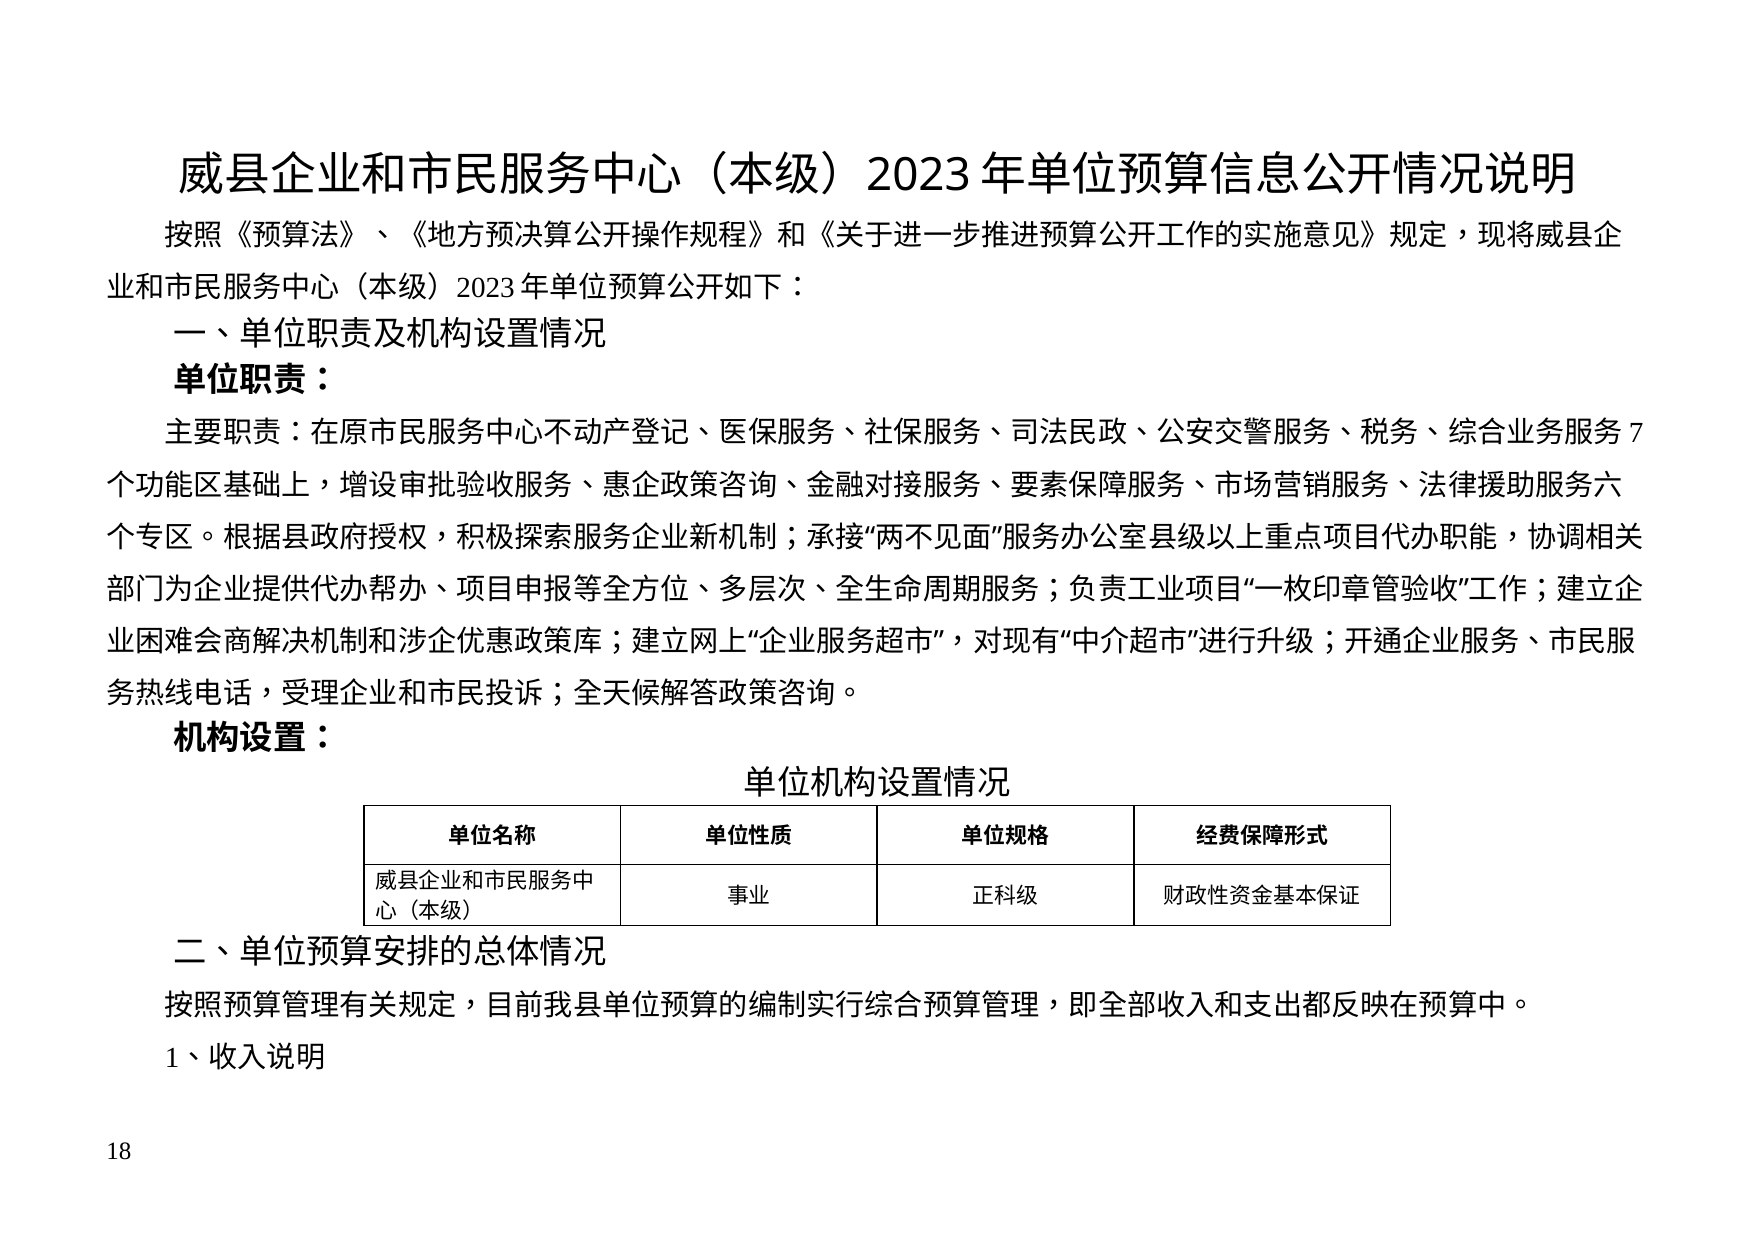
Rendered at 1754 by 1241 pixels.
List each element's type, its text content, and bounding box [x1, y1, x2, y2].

text 按照预算管理有关规定，目前我县单位预算的编制实行综合预算管理，即全部收入和支出都反映在预算中。 [106, 974, 1648, 1026]
table_cell 正科级 [878, 865, 1133, 925]
text 一、单位职责及机构设置情况 [106, 309, 1648, 355]
table_cell 事业 [621, 865, 876, 925]
table_header 经费保障形式 [1135, 806, 1390, 864]
text 主要职责：在原市民服务中心不动产登记、医保服务、社保服务、司法民政、公安交警服务、税务、综合业务服务7个功能区基础上，增设审批验收服务、惠企政策咨询、金融对接服务、要素保障服务、市场营销服务、法律援助服务六个专区。根据县政府授权，积极探索服务企业新机制；承接“两不见面”服务办公室县级以上重点项目代办职能，协调相关部门为企业提供代办帮办、项目申报等全方位、多层次、全生命周期服务；负责工业项目“一枚印章管验收”工作；建立企业困难会商解决机制和涉企优惠政策库；建立网上“企业服务超市”，对现有“中介超市”进行升级；开通企业服务、市民服务热线电话，受理企业和市民投诉；全天候解答政策咨询。 [106, 401, 1648, 714]
table_header 单位性质 [621, 806, 876, 864]
text 威县企业和市民服务中心（本级）2023年单位预算信息公开情况说明 [106, 142, 1648, 204]
text 单位职责： [106, 356, 1648, 401]
text 机构设置： [106, 714, 1648, 759]
text 单位机构设置情况 [106, 759, 1648, 804]
table_cell 财政性资金基本保证 [1135, 865, 1390, 925]
table_header 单位名称 [365, 806, 620, 864]
text 1、收入说明 [106, 1026, 1648, 1078]
text 按照《预算法》、《地方预决算公开操作规程》和《关于进一步推进预算公开工作的实施意见》规定，现将威县企业和市民服务中心（本级）2023年单位预算公开如下： [106, 204, 1648, 308]
text 二、单位预算安排的总体情况 [106, 927, 1648, 973]
table_cell 威县企业和市民服务中心（本级） [365, 865, 620, 925]
table_header 单位规格 [878, 806, 1133, 864]
